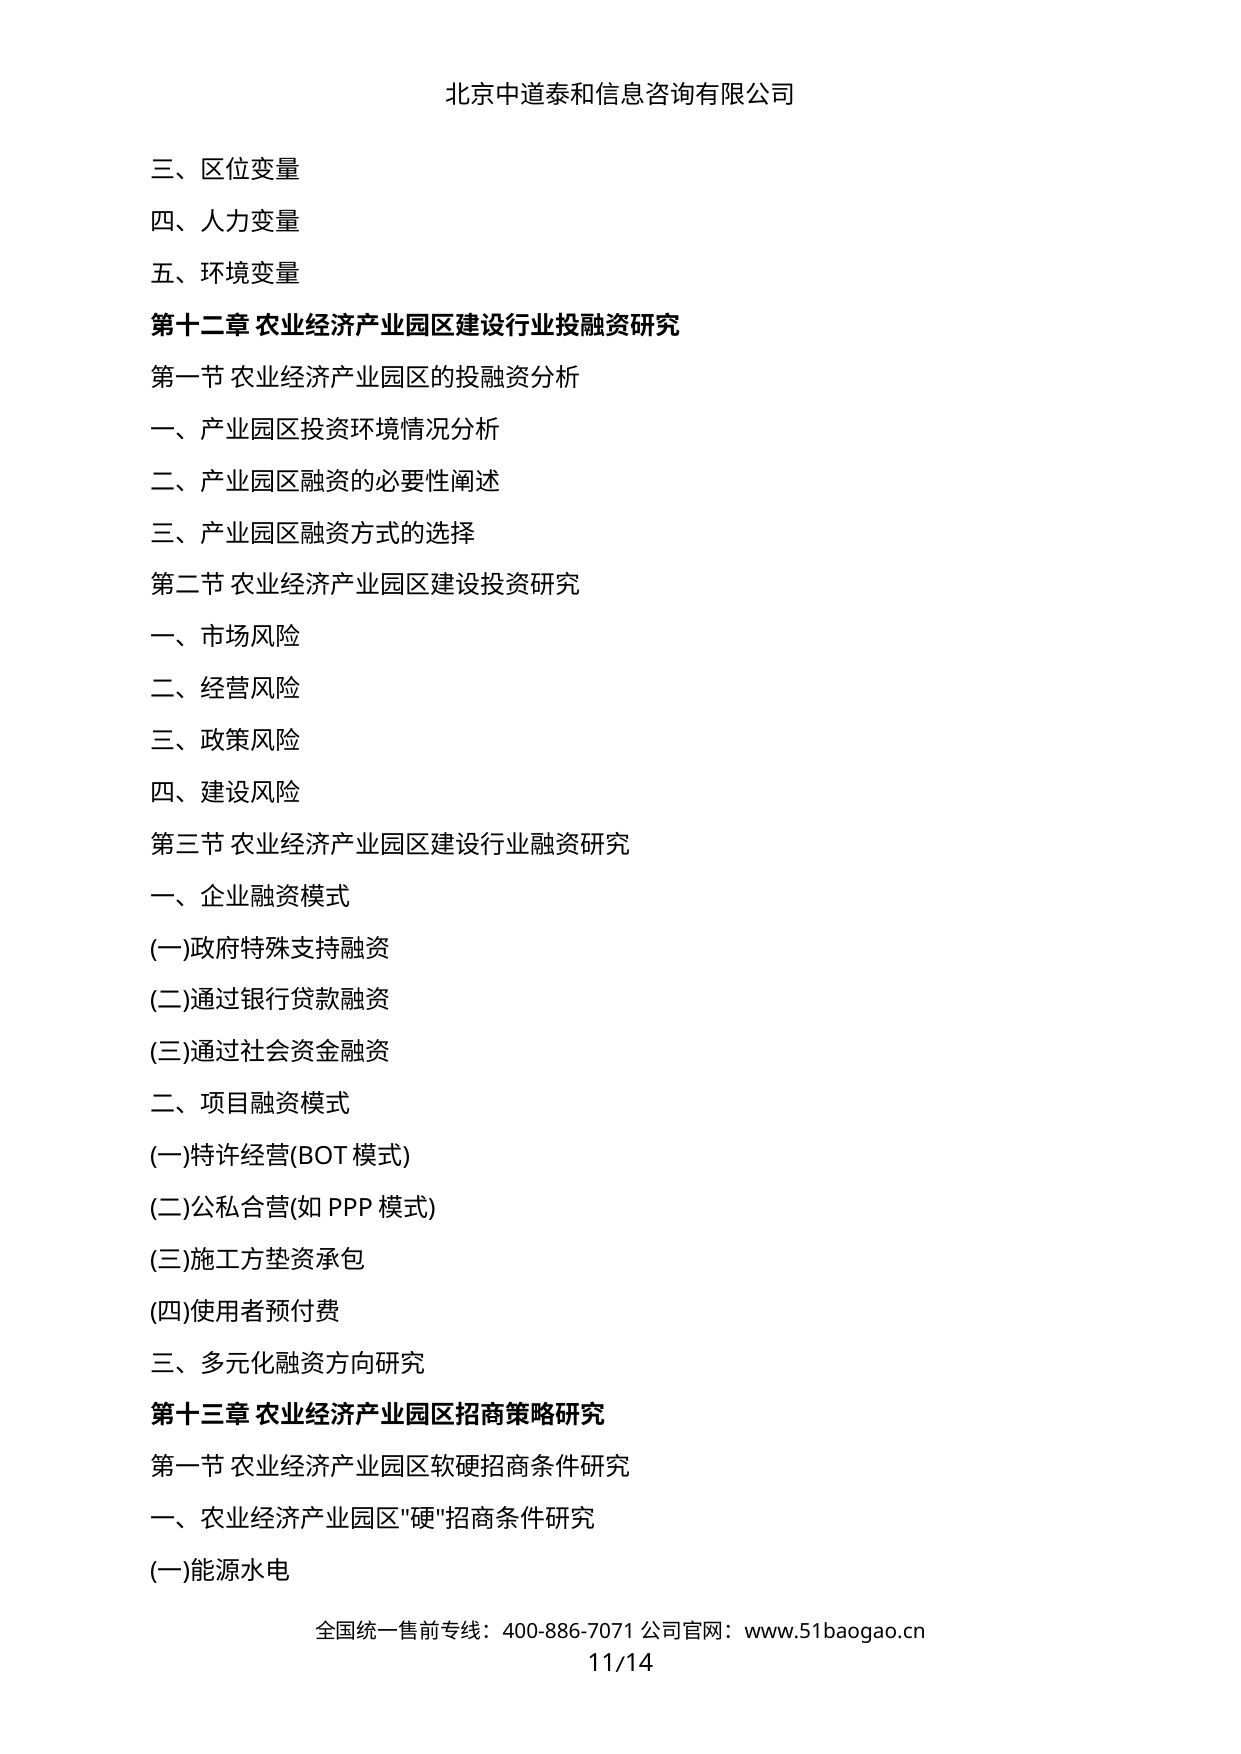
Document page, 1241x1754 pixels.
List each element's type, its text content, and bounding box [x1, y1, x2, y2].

text 五、环境变量 [150, 254, 1090, 290]
text 一、市场风险 [150, 617, 1090, 653]
text (一)政府特殊支持融资 [150, 928, 1090, 964]
text (二)公私合营(如PPP模式) [150, 1187, 1090, 1224]
text (一)特许经营(BOT模式) [150, 1136, 1090, 1172]
text 三、多元化融资方向研究 [150, 1343, 1090, 1379]
text (四)使用者预付费 [150, 1291, 1090, 1327]
text 三、政策风险 [150, 721, 1090, 757]
text 第一节 农业经济产业园区的投融资分析 [150, 357, 1090, 394]
text 一、产业园区投资环境情况分析 [150, 409, 1090, 446]
text 第一节 农业经济产业园区软硬招商条件研究 [150, 1447, 1090, 1483]
text 第二节 农业经济产业园区建设投资研究 [150, 565, 1090, 601]
text 第三节 农业经济产业园区建设行业融资研究 [150, 824, 1090, 861]
text 三、区位变量 [150, 150, 1090, 186]
text 一、企业融资模式 [150, 876, 1090, 912]
text 一、农业经济产业园区"硬"招商条件研究 [150, 1499, 1090, 1535]
text 二、产业园区融资的必要性阐述 [150, 461, 1090, 497]
text 第十二章 农业经济产业园区建设行业投融资研究 [150, 306, 1090, 342]
text 二、经营风险 [150, 669, 1090, 705]
text (三)通过社会资金融资 [150, 1032, 1090, 1068]
text 三、产业园区融资方式的选择 [150, 513, 1090, 549]
text (三)施工方垫资承包 [150, 1239, 1090, 1276]
text 四、建设风险 [150, 772, 1090, 809]
text (二)通过银行贷款融资 [150, 980, 1090, 1016]
text (一)能源水电 [150, 1551, 1090, 1587]
text 四、人力变量 [150, 202, 1090, 238]
text 二、项目融资模式 [150, 1084, 1090, 1120]
text 第十三章 农业经济产业园区招商策略研究 [150, 1395, 1090, 1431]
